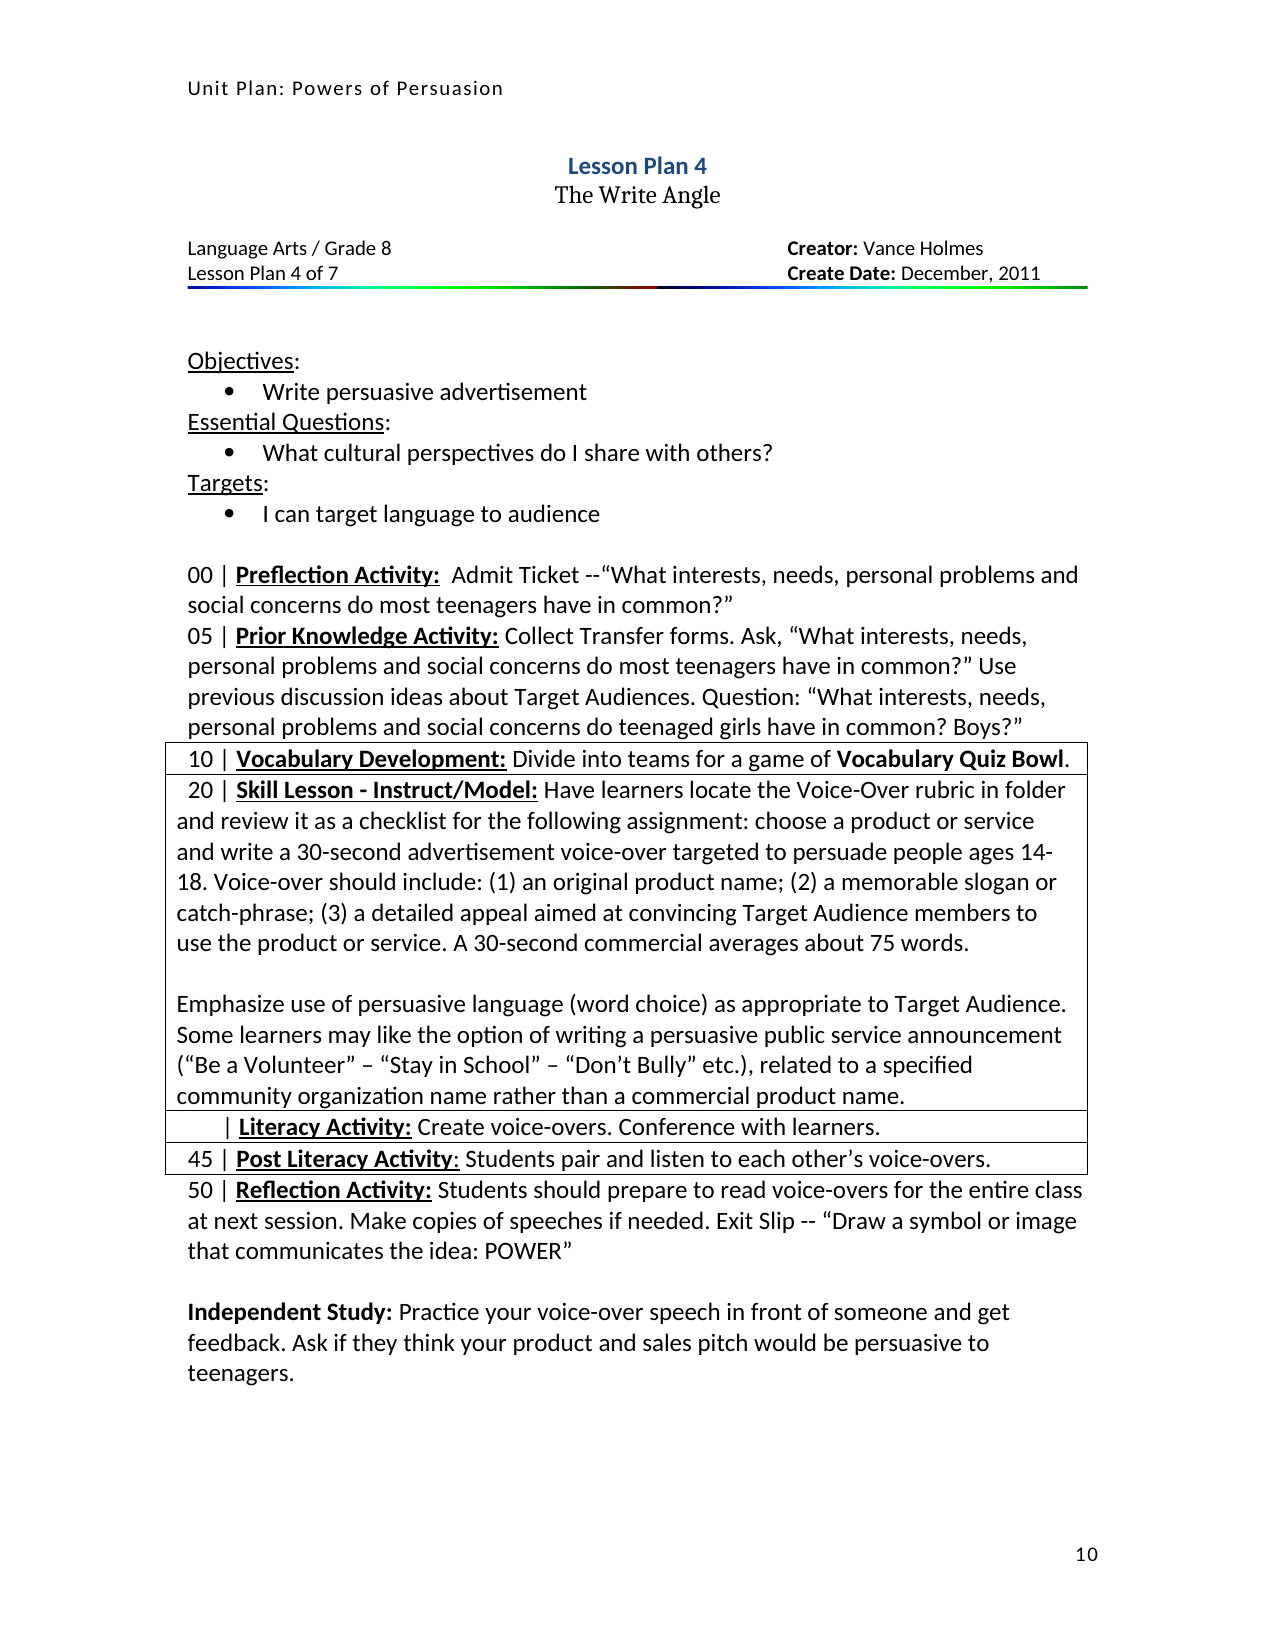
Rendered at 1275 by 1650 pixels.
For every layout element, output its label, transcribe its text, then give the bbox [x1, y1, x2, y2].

text Lesson Plan 4 of 7 Create Date: December, 2011 [187, 261, 1087, 286]
list I can target language to audience [225, 498, 1087, 528]
text 00 | Preflection Activity: Admit Ticket --“What interests, needs, personal problems and social concerns do most teenagers have in common?” [187, 559, 1087, 620]
list What cultural perspectives do I share with others? [225, 437, 1087, 467]
text 05 | Prior Knowledge Activity: Collect Transfer forms. Ask, “What interests, needs, personal problems and social concerns do most teenagers have in common?” Use previous discussion ideas about Target Audiences. Question: “What interests, needs, personal problems and social concerns do teenaged girls have in common? Boys?” [187, 620, 1087, 742]
table_cell 45 | Post Literacy Activity: Students pair and listen to each other’s voice-overs. [166, 1143, 1087, 1173]
text Independent Study: Practice your voice-over speech in front of someone and get feedback. Ask if they think your product and sales pitch would be persuasive to teenagers. [187, 1297, 1087, 1388]
text Lesson Plan 4 The Write Angle [187, 150, 1087, 210]
text Essential Questions: [187, 406, 1087, 437]
table_cell 20 | Skill Lesson - Instruct/Model: Have learners locate the Voice-Over rubric in folder and review it as a checklist for the following assignment: choose a product or service and write a 30-second advertisement voice-over targeted to persuade people ages 14-18. Voice-over should include: (1) an original product name; (2) a memorable slogan or catch-phrase; (3) a detailed appeal aimed at convincing Target Audience members to use the product or service. A 30-second commercial averages about 75 words. Emphasize use of persuasive language (word choice) as appropriate to Target Audience. Some learners may like the option of writing a persuasive public service announcement (“Be a Volunteer” – “Stay in School” – “Don’t Bully” etc.), related to a specified community organization name rather than a commercial product name. [166, 775, 1087, 1110]
table_header 10 | Vocabulary Development: Divide into teams for a game of Vocabulary Quiz Bowl. [166, 743, 1087, 773]
text 50 | Reflection Activity: Students should prepare to read voice-overs for the entire class at next session. Make copies of speeches if needed. Exit Slip -- “Draw a symbol or image that communicates the idea: POWER” [187, 1175, 1087, 1266]
table_cell | Literacy Activity: Create voice-overs. Conference with learners. [166, 1111, 1087, 1142]
text Targets: [187, 467, 1087, 498]
text Objectives: [187, 345, 1087, 376]
list Write persuasive advertisement [225, 376, 1087, 406]
text Language Arts / Grade 8 Creator: Vance Holmes [187, 235, 1087, 261]
